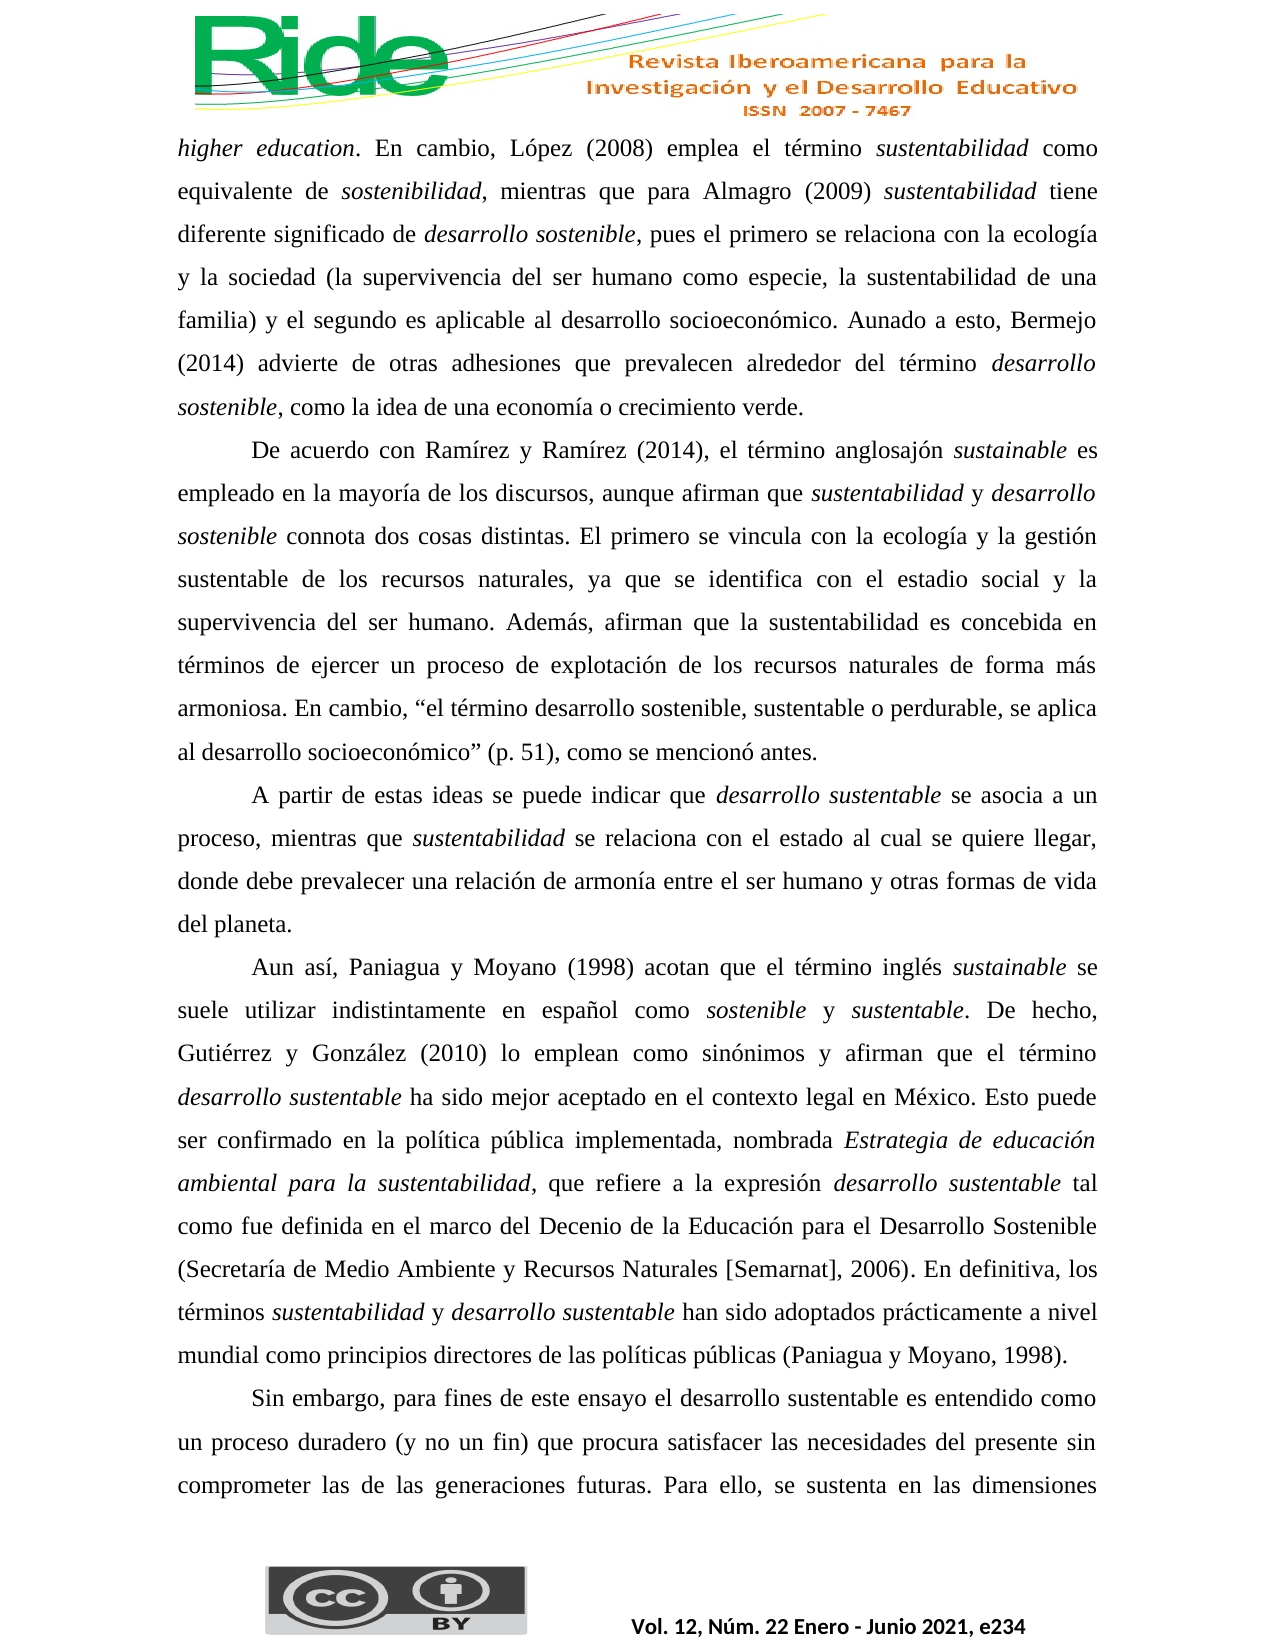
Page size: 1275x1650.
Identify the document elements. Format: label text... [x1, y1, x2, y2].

text De acuerdo con Ramírez y Ramírez (2014), el término anglosajón sustainable es empleado en la mayoría de los discursos, aunque afirman que sustentabilidad y desarrollo sostenible connota dos cosas distintas. El primero se vincula con la ecología y la gestión sustentable de los recursos naturales, ya que se identifica con el estadio social y la supervivencia del ser humano. Además, afirman que la sustentabilidad es concebida en términos de ejercer un proceso de explotación de los recursos naturales de forma más armoniosa. En cambio, “el término desarrollo sostenible, sustentable o perdurable, se aplica al desarrollo socioeconómico” (p. 51), como se mencionó antes. [177, 435, 1098, 765]
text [177, 1383, 1098, 1498]
picture [265, 1566, 528, 1635]
text A partir de estas ideas se puede indicar que desarrollo sustentable se asocia a un proceso, mientras que sustentabilidad se relaciona con el estado al cual se quiere llegar, donde debe prevalecer una relación de armonía entre el ser humano y otras formas de vida del planeta. [177, 780, 1098, 938]
text Aun así, Paniagua y Moyano (1998) acotan que el término inglés sustainable se suele utilizar indistintamente en español como sostenible y sustentable. De hecho, Gutiérrez y González (2010) lo emplean como sinónimos y afirman que el término desarrollo sustentable ha sido mejor aceptado en el contexto legal en México. Esto puede ser confirmado en la política pública implementada, nombrada Estrategia de educación ambiental para la sustentabilidad, que refiere a la expresión desarrollo sustentable tal como fue definida en el marco del Decenio de la Educación para el Desarrollo Sostenible (Secretaría de Medio Ambiente y Recursos Naturales [Semarnat], 2006). En definitiva, los términos sustentabilidad y desarrollo sustentable han sido adoptados prácticamente a nivel mundial como principios directores de las políticas públicas (Paniagua y Moyano, 1998). [177, 952, 1098, 1369]
picture [194, 14, 1080, 119]
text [177, 133, 1098, 420]
